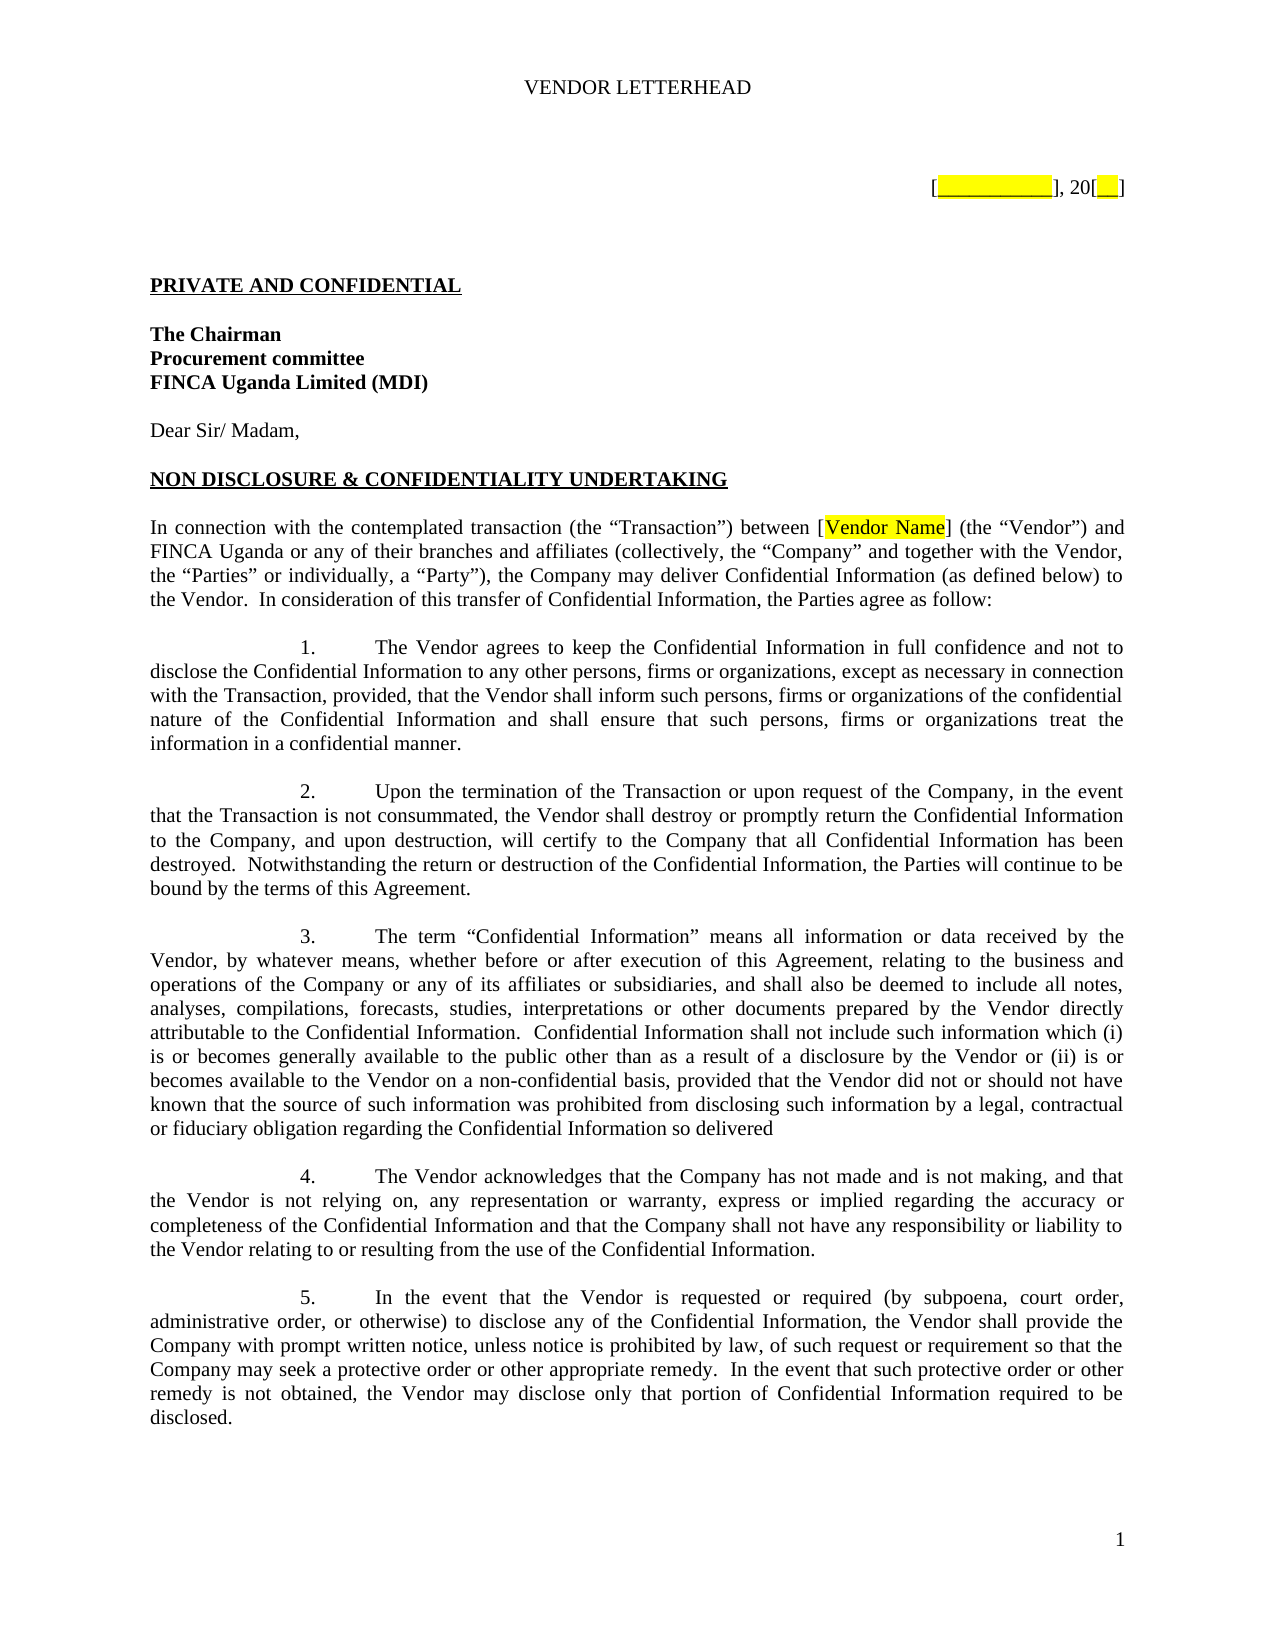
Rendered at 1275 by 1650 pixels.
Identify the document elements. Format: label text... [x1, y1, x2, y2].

text 2. Upon the termination of the Transaction or upon request of the Company, in the event that the Transaction is not consummated, the Vendor shall destroy or promptly return the Confidential Information to the Company, and upon destruction, will certify to the Company that all Confidential Information has been destroyed. Notwithstanding the return or destruction of the Confidential Information, the Parties will continue to be bound by the terms of this Agreement. [150, 779, 1125, 900]
text FINCA Uganda Limited (MDI) [150, 370, 1125, 394]
text Procurement committee [150, 346, 1125, 370]
text 1. The Vendor agrees to keep the Confidential Information in full confidence and not to disclose the Confidential Information to any other persons, firms or organizations, except as necessary in connection with the Transaction, provided, that the Vendor shall inform such persons, firms or organizations of the confidential nature of the Confidential Information and shall ensure that such persons, firms or organizations treat the information in a confidential manner. [150, 635, 1125, 755]
text 4. The Vendor acknowledges that the Company has not made and is not making, and that the Vendor is not relying on, any representation or warranty, express or implied regarding the accuracy or completeness of the Confidential Information and that the Company shall not have any responsibility or liability to the Vendor relating to or resulting from the use of the Confidential Information. [150, 1164, 1125, 1261]
text Dear Sir/ Madam, [150, 418, 1125, 442]
text PRIVATE AND CONFIDENTIAL [150, 273, 1125, 297]
text NON DISCLOSURE & CONFIDENTIALITY UNDERTAKING [150, 467, 1125, 491]
text 3. The term “Confidential Information” means all information or data received by the Vendor, by whatever means, whether before or after execution of this Agreement, relating to the business and operations of the Company or any of its affiliates or subsidiaries, and shall also be deemed to include all notes, analyses, compilations, forecasts, studies, interpretations or other documents prepared by the Vendor directly attributable to the Confidential Information. Confidential Information shall not include such information which (i) is or becomes generally available to the public other than as a result of a disclosure by the Vendor or (ii) is or becomes available to the Vendor on a non-confidential basis, provided that the Vendor did not or should not have known that the source of such information was prohibited from disclosing such information by a legal, contractual or fiduciary obligation regarding the Confidential Information so delivered [150, 924, 1125, 1140]
text In connection with the contemplated transaction (the “Transaction”) between [Vendor Name] (the “Vendor”) and FINCA Uganda or any of their branches and affiliates (collectively, the “Company” and together with the Vendor, the “Parties” or individually, a “Party”), the Company may deliver Confidential Information (as defined below) to the Vendor. In consideration of this transfer of Confidential Information, the Parties agree as follow: [150, 515, 1125, 611]
text The Chairman [150, 322, 1125, 346]
text [___________], 20[__] [150, 175, 938, 199]
text 5. In the event that the Vendor is requested or required (by subpoena, court order, administrative order, or otherwise) to disclose any of the Confidential Information, the Vendor shall provide the Company with prompt written notice, unless notice is prohibited by law, of such request or requirement so that the Company may seek a protective order or other appropriate remedy. In the event that such protective order or other remedy is not obtained, the Vendor may disclose only that portion of Confidential Information required to be disclosed. [150, 1285, 1125, 1429]
